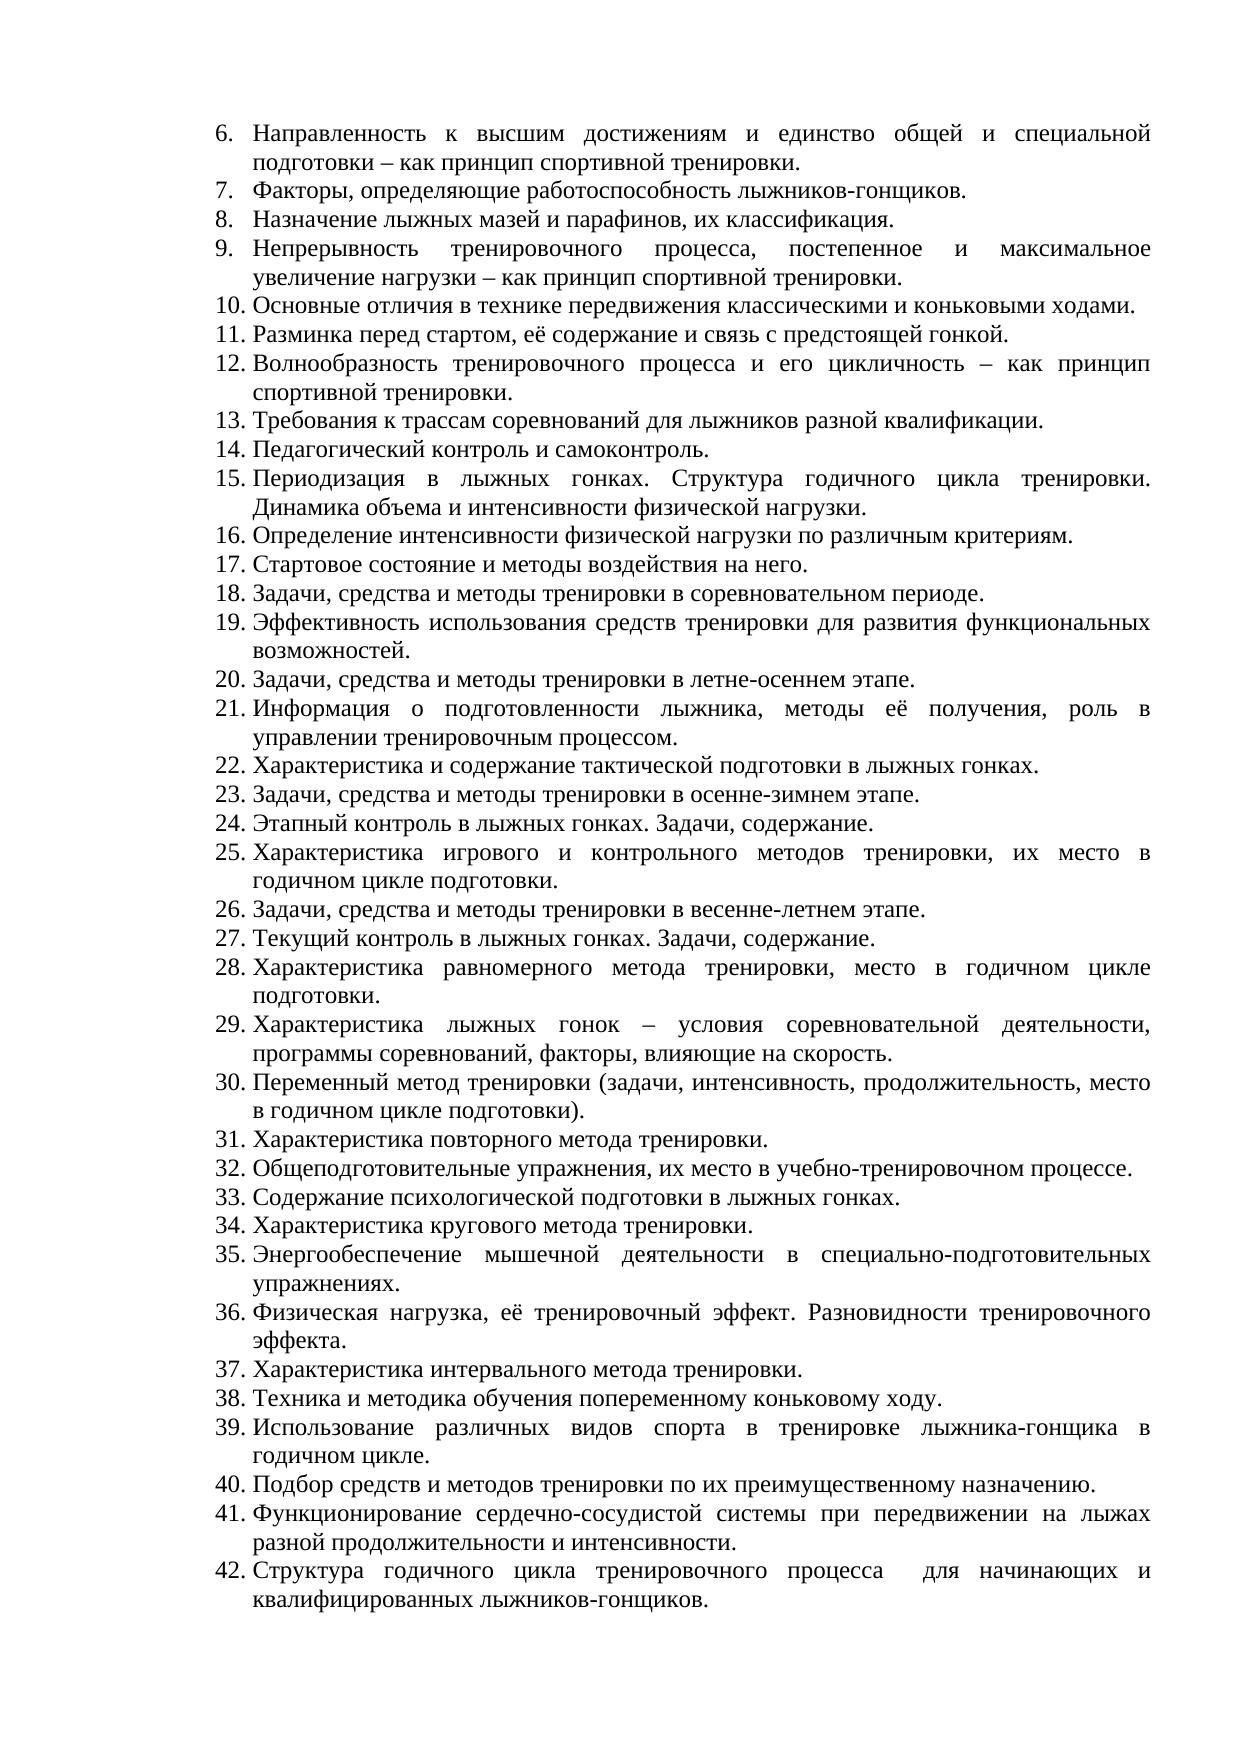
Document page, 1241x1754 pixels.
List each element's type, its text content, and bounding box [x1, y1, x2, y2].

list Характеристика лыжных гонок – условия соревновательной деятельности, программы соревнований, факторы, влияющие на скорость. [215, 1009, 1152, 1067]
list Энергообеспечение мышечной деятельности в специально-подготовительных упражнениях. [215, 1239, 1152, 1297]
list Направленность к высшим достижениям и единство общей и специальной подготовки – как принцип спортивной тренировки. [215, 118, 1152, 176]
list Назначение лыжных мазей и парафинов, их классификация. [215, 204, 1152, 233]
list Содержание психологической подготовки в лыжных гонках. [215, 1182, 1152, 1211]
list Педагогический контроль и самоконтроль. [215, 434, 1152, 463]
list Характеристика и содержание тактической подготовки в лыжных гонках. [215, 751, 1152, 779]
list Волнообразность тренировочного процесса и его цикличность – как принцип спортивной тренировки. [215, 348, 1152, 406]
list Факторы, определяющие работоспособность лыжников-гонщиков. [215, 176, 1152, 204]
list Характеристика повторного метода тренировки. [215, 1124, 1152, 1153]
list Использование различных видов спорта в тренировке лыжника-гонщика в годичном цикле. [215, 1412, 1152, 1469]
list Техника и методика обучения попеременному коньковому ходу. [215, 1383, 1152, 1412]
list Текущий контроль в лыжных гонках. Задачи, содержание. [215, 923, 1152, 952]
list Непрерывность тренировочного процесса, постепенное и максимальное увеличение нагрузки – как принцип спортивной тренировки. [215, 233, 1152, 291]
list Структура годичного цикла тренировочного процесса для начинающих и квалифицированных лыжников-гонщиков. [215, 1556, 1152, 1613]
list Стартовое состояние и методы воздействия на него. [215, 549, 1152, 578]
list Задачи, средства и методы тренировки в осенне-зимнем этапе. [215, 779, 1152, 808]
list Задачи, средства и методы тренировки в соревновательном периоде. [215, 578, 1152, 607]
list Характеристика равномерного метода тренировки, место в годичном цикле подготовки. [215, 952, 1152, 1009]
list Информация о подготовленности лыжника, методы её получения, роль в управлении тренировочным процессом. [215, 693, 1152, 751]
list Характеристика интервального метода тренировки. [215, 1354, 1152, 1383]
list Функционирование сердечно-сосудистой системы при передвижении на лыжах разной продолжительности и интенсивности. [215, 1498, 1152, 1556]
list Основные отличия в технике передвижения классическими и коньковыми ходами. [215, 291, 1152, 319]
list Задачи, средства и методы тренировки в летне-осеннем этапе. [215, 664, 1152, 693]
list Задачи, средства и методы тренировки в весенне-летнем этапе. [215, 894, 1152, 923]
list Эффективность использования средств тренировки для развития функциональных возможностей. [215, 607, 1152, 664]
list Разминка перед стартом, её содержание и связь с предстоящей гонкой. [215, 319, 1152, 348]
list Характеристика игрового и контрольного методов тренировки, их место в годичном цикле подготовки. [215, 837, 1152, 894]
list Характеристика кругового метода тренировки. [215, 1211, 1152, 1239]
list Подбор средств и методов тренировки по их преимущественному назначению. [215, 1469, 1152, 1498]
list Общеподготовительные упражнения, их место в учебно-тренировочном процессе. [215, 1153, 1152, 1182]
list Требования к трассам соревнований для лыжников разной квалификации. [215, 406, 1152, 434]
list Периодизация в лыжных гонках. Структура годичного цикла тренировки. Динамика объема и интенсивности физической нагрузки. [215, 463, 1152, 521]
list Этапный контроль в лыжных гонках. Задачи, содержание. [215, 808, 1152, 837]
list Определение интенсивности физической нагрузки по различным критериям. [215, 521, 1152, 549]
list Переменный метод тренировки (задачи, интенсивность, продолжительность, место в годичном цикле подготовки). [215, 1067, 1152, 1124]
list Физическая нагрузка, её тренировочный эффект. Разновидности тренировочного эффекта. [215, 1297, 1152, 1354]
